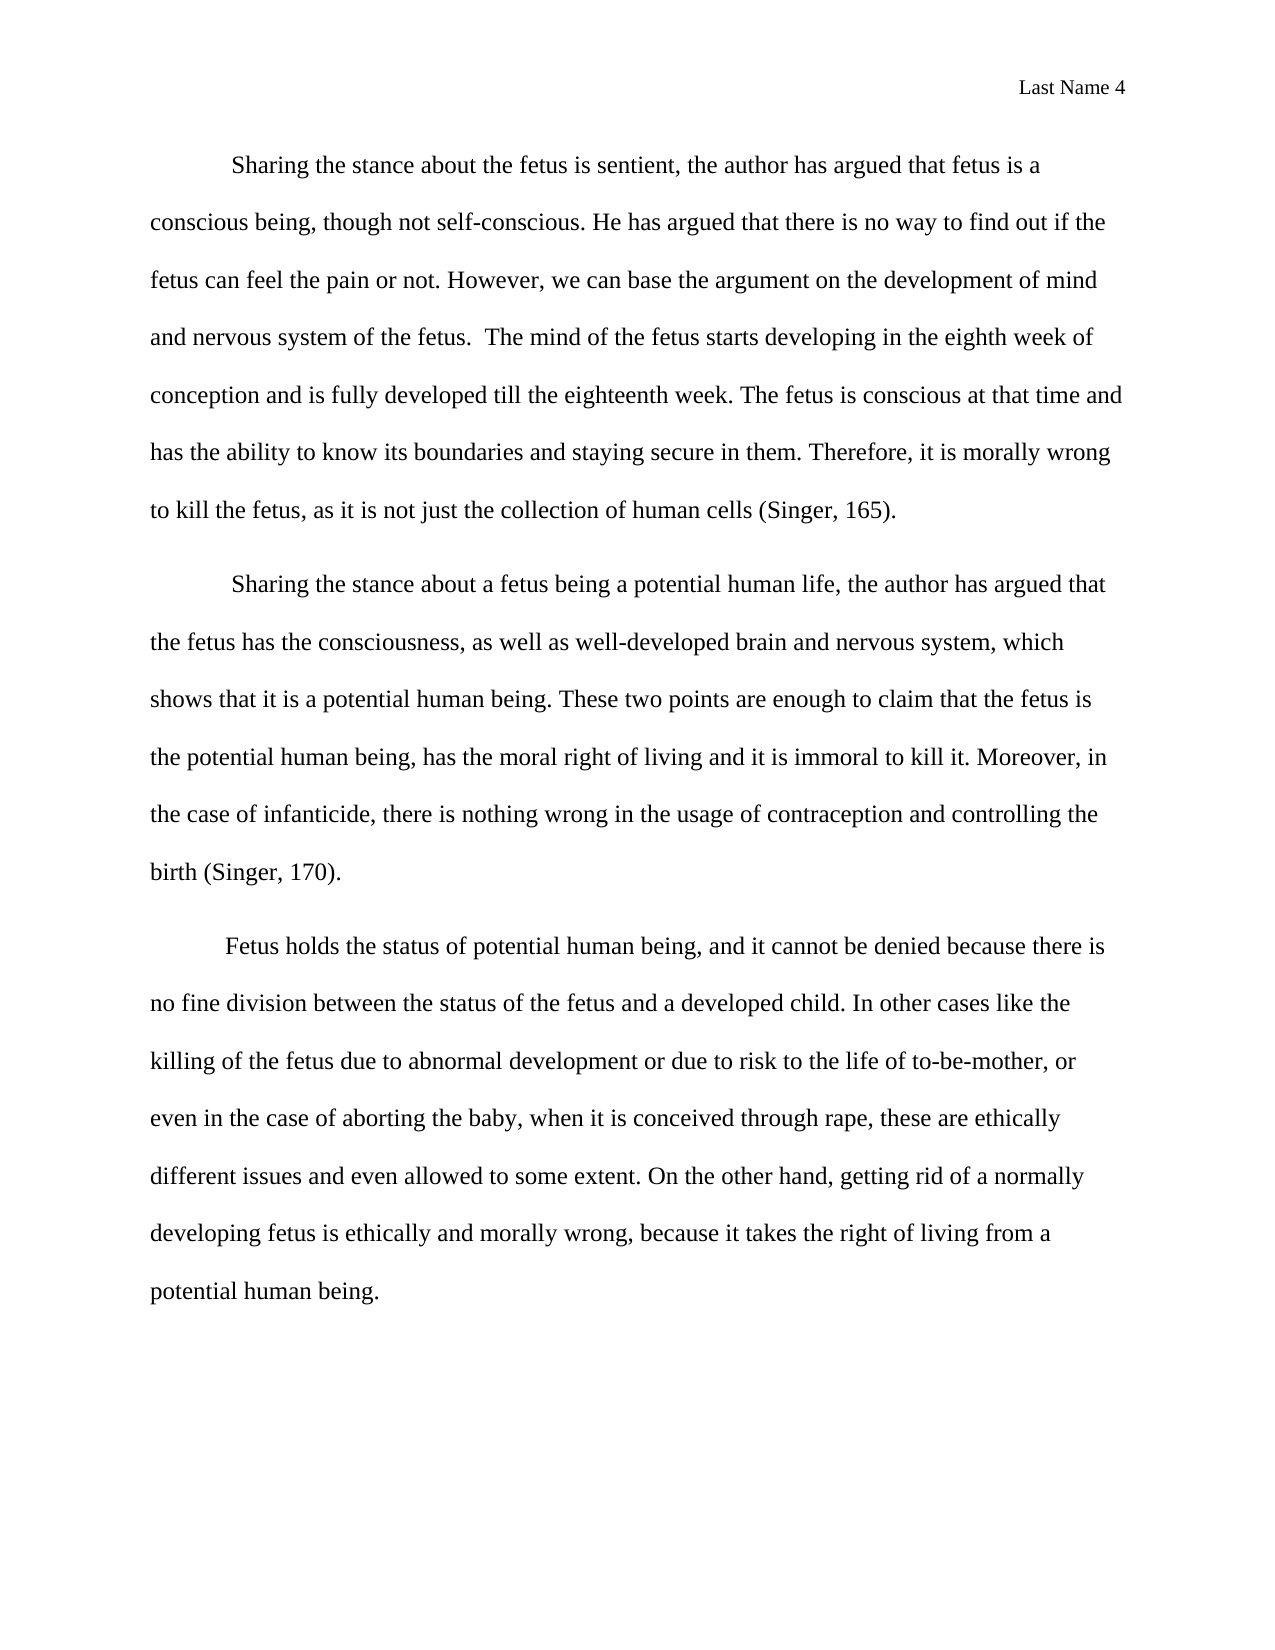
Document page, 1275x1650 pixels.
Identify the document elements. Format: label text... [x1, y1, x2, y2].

text Sharing the stance about the fetus is sentient, the author has argued that fetus is a conscious being, though not self-conscious. He has argued that there is no way to find out if the fetus can feel the pain or not. However, we can base the argument on the development of mind and nervous system of the fetus. The mind of the fetus starts developing in the eighth week of conception and is fully developed till the eighteenth week. The fetus is conscious at that time and has the ability to know its boundaries and staying secure in them. Therefore, it is morally wrong to kill the fetus, as it is not just the collection of human cells (Singer, 165). [150, 150, 1125, 524]
text Fetus holds the status of potential human being, and it cannot be denied because there is no fine division between the status of the fetus and a developed child. In other cases like the killing of the fetus due to abnormal development or due to risk to the life of to-be-mother, or even in the case of aborting the baby, when it is conceived through rape, these are ethically different issues and even allowed to some extent. On the other hand, getting rid of a normally developing fetus is ethically and morally wrong, because it takes the right of living from a potential human being. [150, 931, 1125, 1304]
text Sharing the stance about a fetus being a potential human life, the author has argued that the fetus has the consciousness, as well as well-developed brain and nervous system, which shows that it is a potential human being. These two points are enough to claim that the fetus is the potential human being, has the moral right of living and it is immoral to kill it. Moreover, in the case of infanticide, there is nothing wrong in the usage of contraception and controlling the birth (Singer, 170). [150, 569, 1125, 885]
